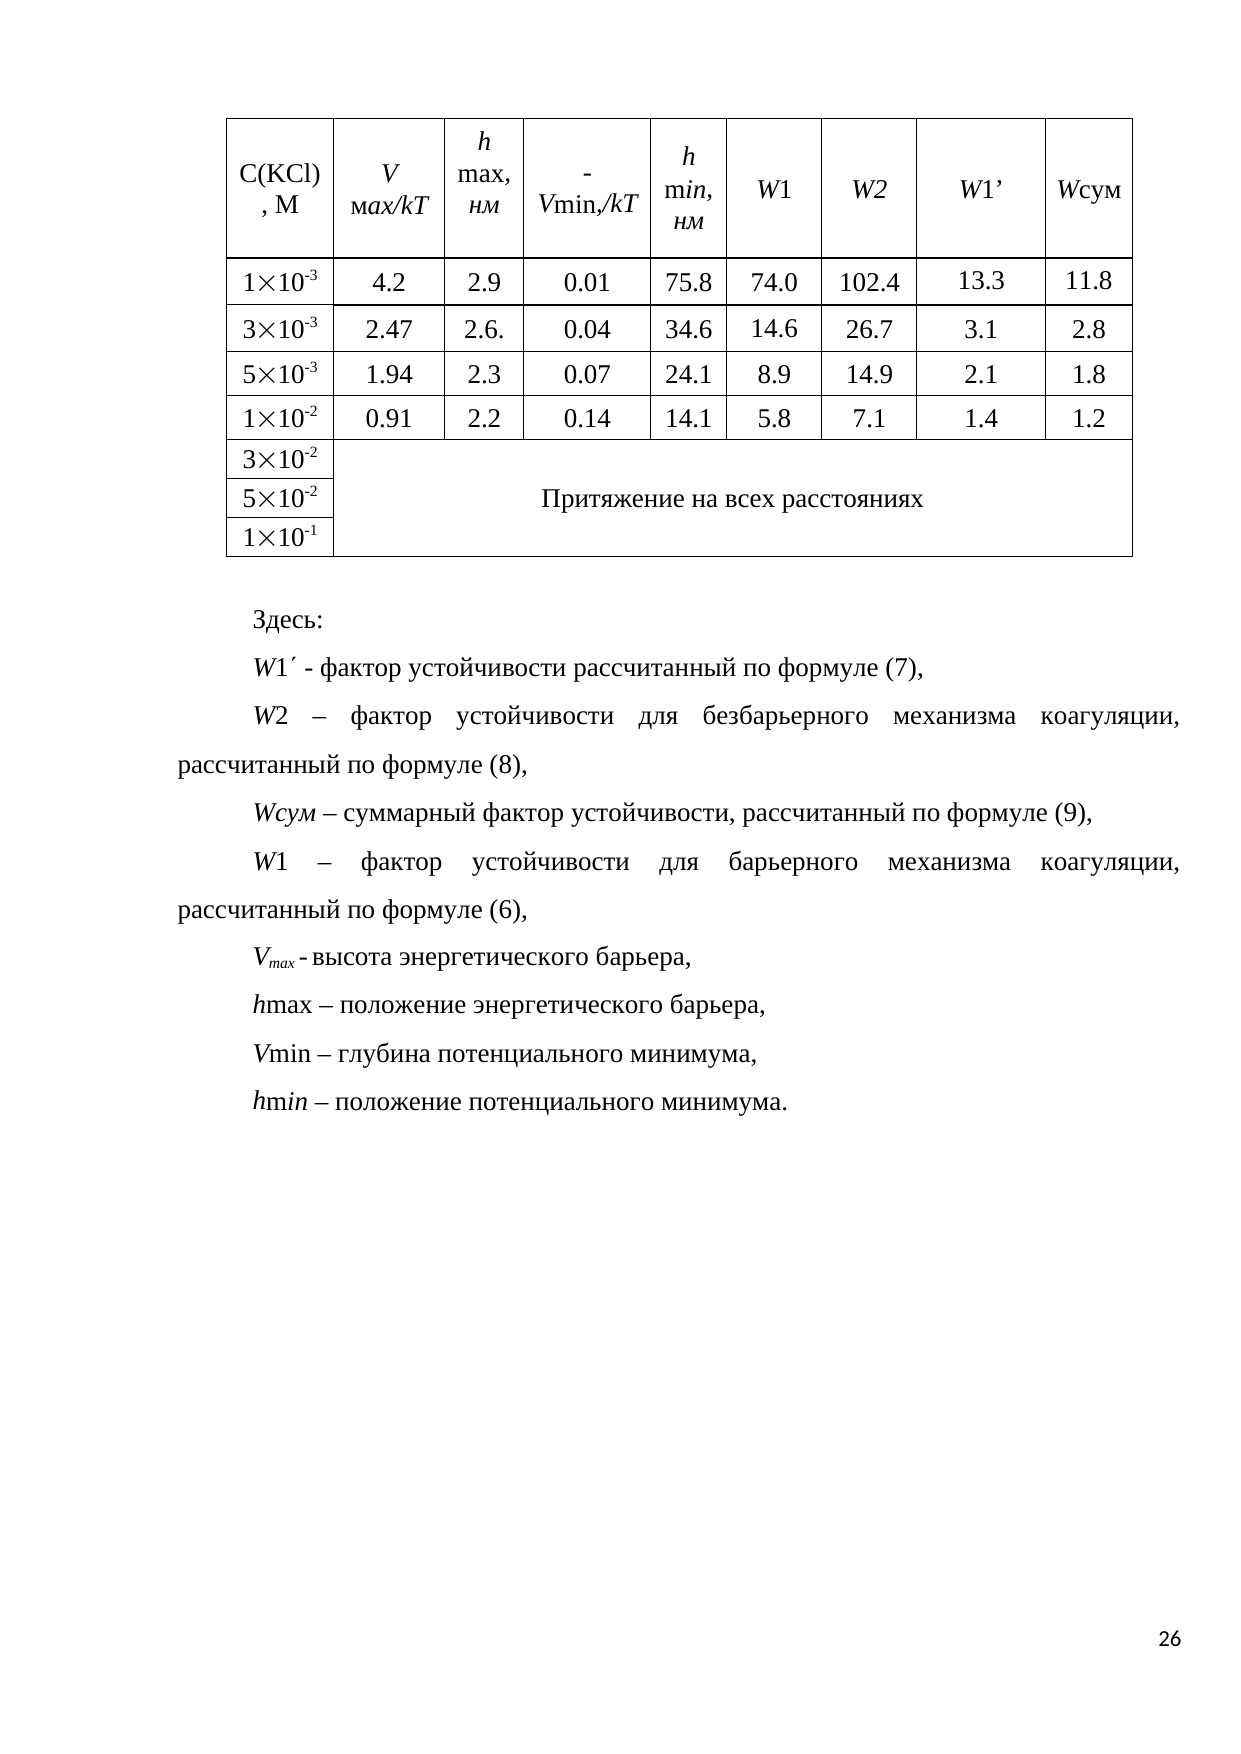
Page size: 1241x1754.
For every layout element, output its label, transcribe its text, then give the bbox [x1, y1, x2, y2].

table_header W2 [822, 119, 916, 257]
text Vmin – глубина потенциального минимума, [177, 1036, 1181, 1068]
table_cell 0.14 [524, 396, 650, 439]
table_cell 11.8 [1046, 259, 1132, 304]
table_cell 2.1 [917, 352, 1045, 395]
table_cell 1.4 [917, 396, 1045, 439]
table_cell 2.6. [445, 306, 523, 351]
table_cell 14.1 [651, 396, 726, 439]
table_header hmin, нм [651, 119, 726, 257]
text hmax – положение энергетического барьера, [177, 987, 1181, 1019]
table_header W1’ [917, 119, 1045, 257]
table_cell 0.01 [524, 259, 650, 304]
table_header C(KCl), M [227, 119, 333, 257]
table_header hmax, нм [445, 119, 523, 257]
table_cell 34.6 [651, 306, 726, 351]
table_cell 2.3 [445, 352, 523, 395]
table_cell 510-3 [227, 352, 333, 395]
text W1 – фактор устойчивости для барьерного механизма коагуляции, рассчитанный по формуле (6), [177, 844, 1181, 924]
table_cell 102.4 [822, 259, 916, 304]
text hmin – положение потенциального минимума. [177, 1084, 1181, 1116]
table_cell 310-3 [227, 305, 333, 351]
table_cell 75.8 [651, 259, 726, 304]
table_cell Притяжение на всех расстояниях [334, 440, 1132, 556]
text Wсум – суммарный фактор устойчивости, рассчитанный по формуле (9), [177, 795, 1181, 827]
table_cell 1.8 [1046, 352, 1132, 395]
table_cell 0.07 [524, 352, 650, 395]
table_cell 26.7 [822, 306, 916, 351]
table_cell 110-3 [227, 259, 333, 304]
table_cell 74.0 [727, 259, 821, 304]
table_cell 4.2 [334, 259, 444, 304]
text Здесь: [177, 603, 1181, 634]
table_cell 3.1 [917, 306, 1045, 351]
table_cell 1.94 [334, 352, 444, 395]
table_cell 2.2 [445, 396, 523, 439]
table_cell 110-1 [227, 518, 333, 556]
table_cell 13.3 [917, 259, 1045, 304]
table_cell 7.1 [822, 396, 916, 439]
table_cell 1.2 [1046, 396, 1132, 439]
table_cell 14.9 [822, 352, 916, 395]
table_cell 2.9 [445, 259, 523, 304]
table_cell 5.8 [727, 396, 821, 439]
table_cell 510-2 [227, 479, 333, 517]
text Vmax - высота энергетического барьера, [177, 941, 1181, 972]
table_cell 8.9 [727, 352, 821, 395]
table_header Vмах/kТ [334, 119, 444, 257]
table_cell 24.1 [651, 352, 726, 395]
table_header W1 [727, 119, 821, 257]
table_cell 2.47 [334, 306, 444, 351]
table_cell 2.8 [1046, 306, 1132, 351]
table_cell 0.91 [334, 396, 444, 439]
text W1 - фактор устойчивости рассчитанный по формуле (7), [177, 650, 1181, 682]
table_cell 14.6 [727, 306, 821, 351]
table_cell 110-2 [227, 396, 333, 439]
table_header Wсум [1046, 119, 1132, 257]
text W2 – фактор устойчивости для безбарьерного механизма коагуляции, рассчитанный по формуле (8), [177, 698, 1181, 779]
table_cell 310-2 [227, 440, 333, 478]
table_cell 0.04 [524, 306, 650, 351]
table_header -Vmin,/kТ [524, 119, 650, 257]
